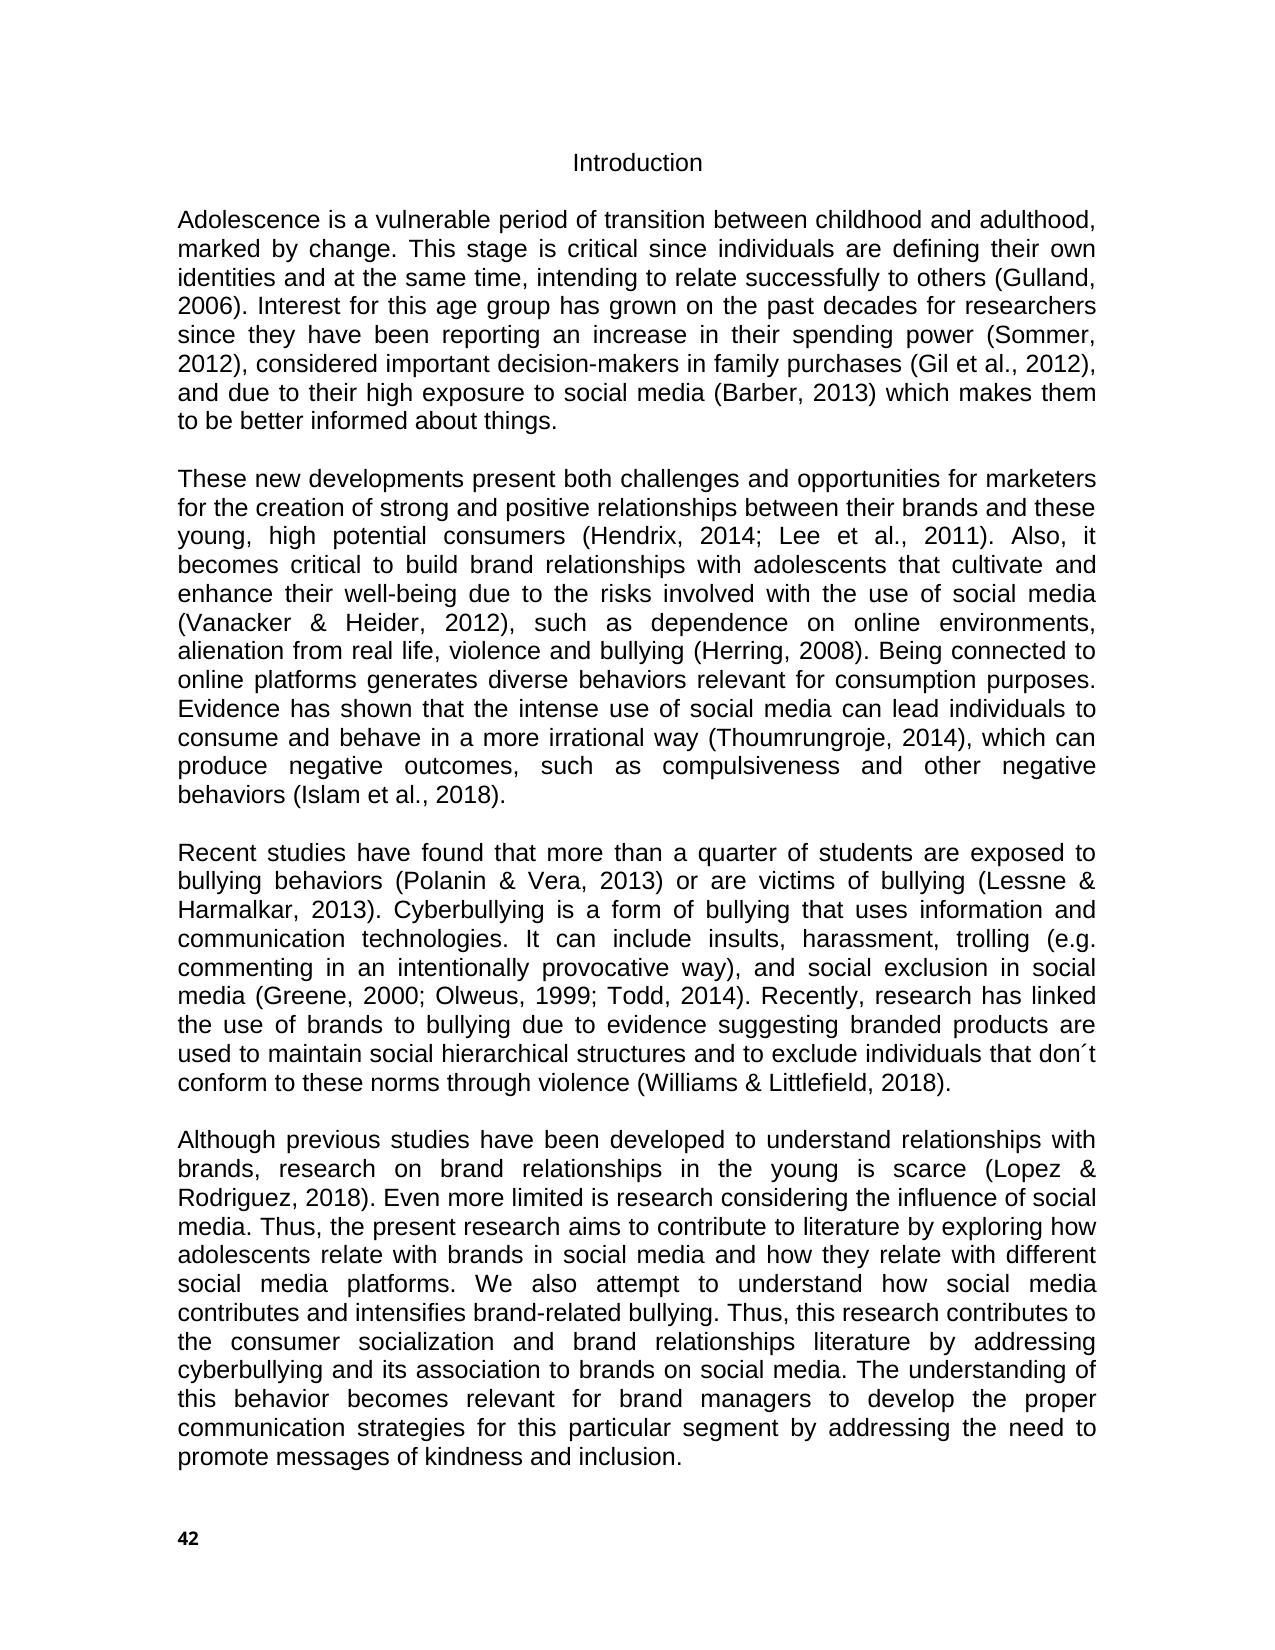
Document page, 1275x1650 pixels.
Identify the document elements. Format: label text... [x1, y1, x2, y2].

text These new developments present both challenges and opportunities for marketers for the creation of strong and positive relationships between their brands and these young, high potential consumers (Hendrix, 2014; Lee et al., 2011). Also, it becomes critical to build brand relationships with adolescents that cultivate and enhance their well-being due to the risks involved with the use of social media (Vanacker & Heider, 2012), such as dependence on online environments, alienation from real life, violence and bullying (Herring, 2008). Being connected to online platforms generates diverse behaviors relevant for consumption purposes. Evidence has shown that the intense use of social media can lead individuals to consume and behave in a more irrational way (Thoumrungroje, 2014), which can produce negative outcomes, such as compulsiveness and other negative behaviors (Islam et al., 2018). [177, 464, 1098, 809]
text Adolescence is a vulnerable period of transition between childhood and adulthood, marked by change. This stage is critical since individuals are defining their own identities and at the same time, intending to relate successfully to others (Gulland, 2006). Interest for this age group has grown on the past decades for researchers since they have been reporting an increase in their spending power (Sommer, 2012), considered important decision-makers in family purchases (Gil et al., 2012), and due to their high exposure to social media (Barber, 2013) which makes them to be better informed about things. [177, 205, 1098, 435]
text Recent studies have found that more than a quarter of students are exposed to bullying behaviors (Polanin & Vera, 2013) or are victims of bullying (Lessne & Harmalkar, 2013). Cyberbullying is a form of bullying that uses information and communication technologies. It can include insults, harassment, trolling (e.g. commenting in an intentionally provocative way), and social exclusion in social media (Greene, 2000; Olweus, 1999; Todd, 2014). Recently, research has linked the use of brands to bullying due to evidence suggesting branded products are used to maintain social hierarchical structures and to exclude individuals that don´t conform to these norms through violence (Williams & Littlefield, 2018). [177, 838, 1098, 1096]
text Introduction [177, 148, 1098, 176]
text Although previous studies have been developed to understand relationships with brands, research on brand relationships in the young is scarce (Lopez & Rodriguez, 2018). Even more limited is research considering the influence of social media. Thus, the present research aims to contribute to literature by exploring how adolescents relate with brands in social media and how they relate with different social media platforms. We also attempt to understand how social media contributes and intensifies brand-related bullying. Thus, this research contributes to the consumer socialization and brand relationships literature by addressing cyberbullying and its association to brands on social media. The understanding of this behavior becomes relevant for brand managers to develop the proper communication strategies for this particular segment by addressing the need to promote messages of kindness and inclusion. [177, 1125, 1098, 1470]
